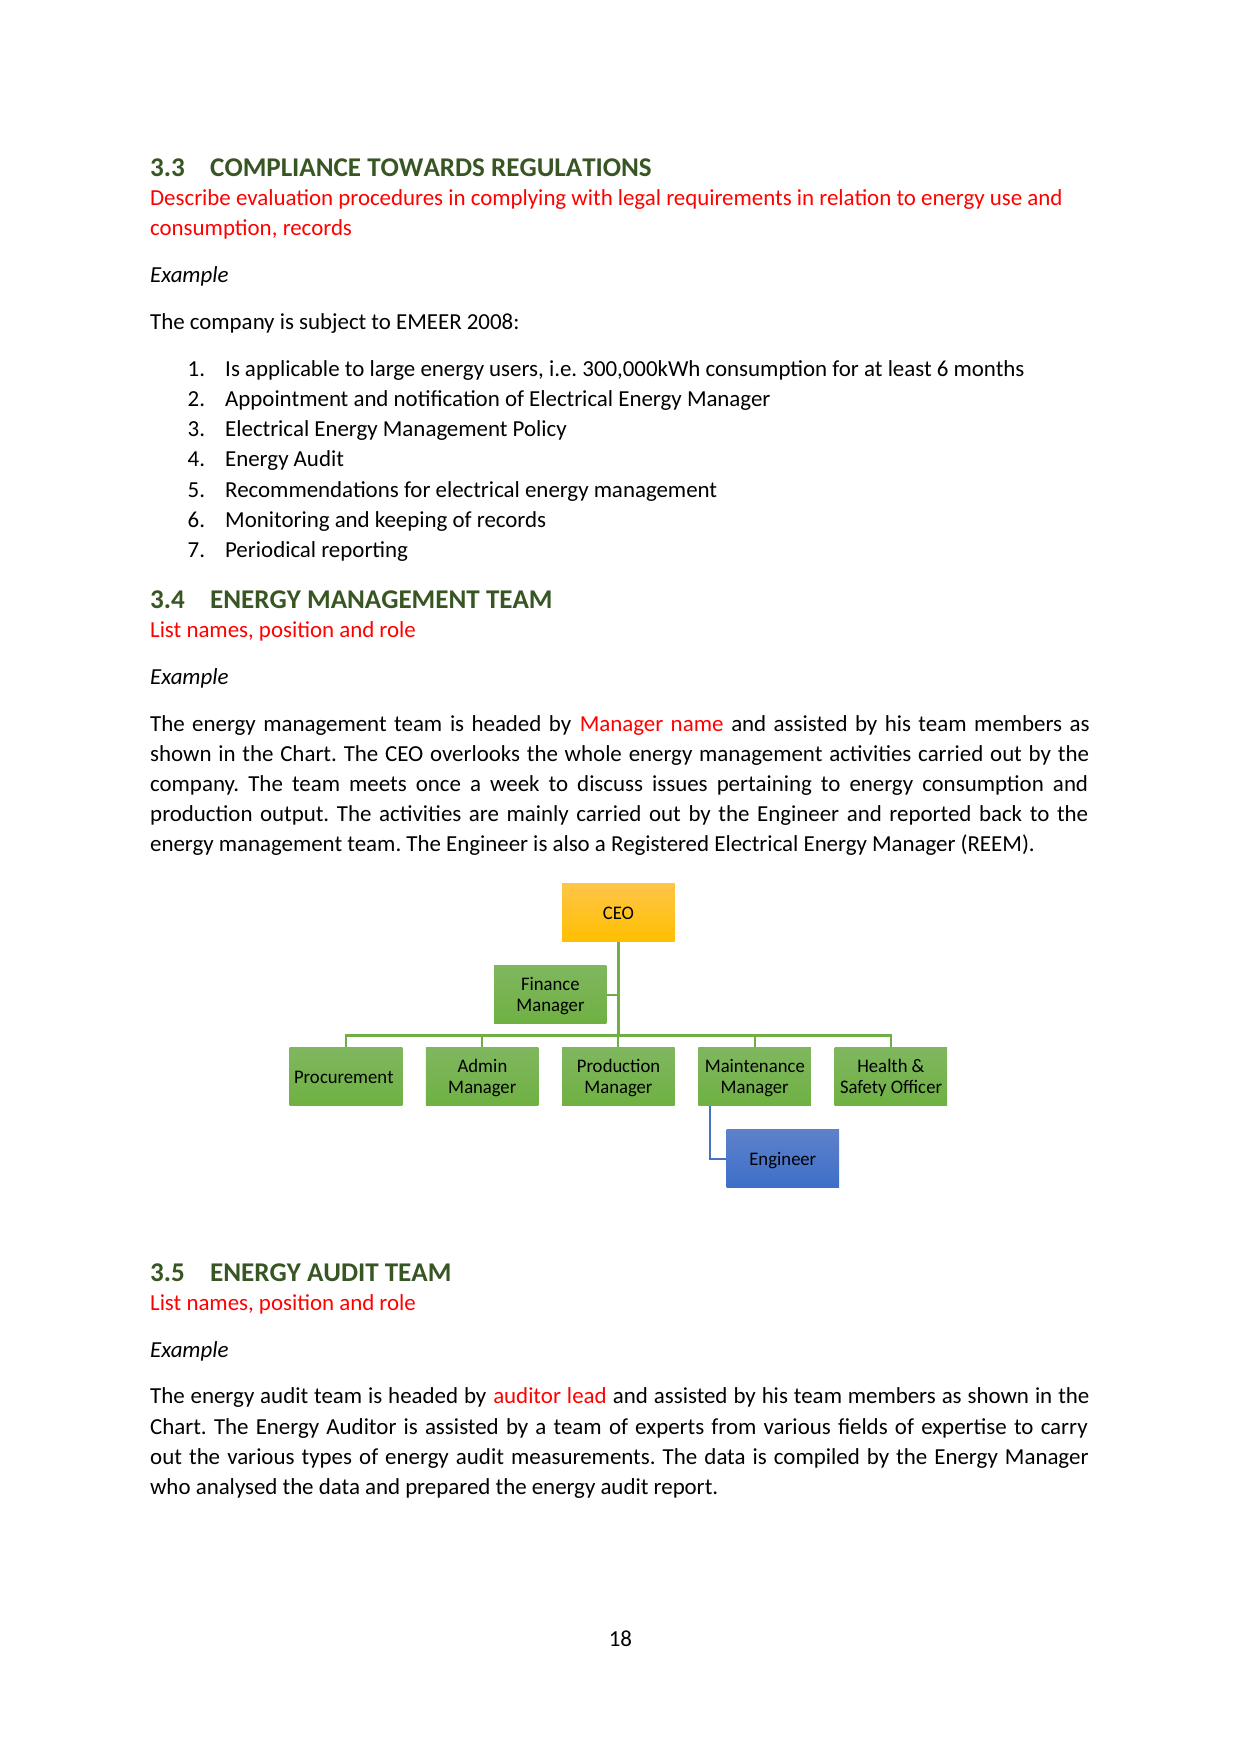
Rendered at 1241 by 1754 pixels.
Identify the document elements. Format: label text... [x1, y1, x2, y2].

text The energy management team is headed by Manager name and assisted by his team members as shown in the Chart. The CEO overlooks the whole energy management activities carried out by the company. The team meets once a week to discuss issues pertaining to energy consumption and production output. The activities are mainly carried out by the Engineer and reported back to the energy management team. The Engineer is also a Registered Electrical Energy Manager (REEM). [150, 709, 1090, 858]
text Example [150, 260, 1090, 288]
list Periodical reporting [187, 535, 1090, 563]
subtitle ENERGY MANAGEMENT TEAM [150, 582, 1090, 615]
text Example [150, 662, 1090, 690]
subtitle ENERGY AUDIT TEAM [150, 1255, 1090, 1288]
subtitle COMPLIANCE TOWARDS REGULATIONS [150, 150, 1090, 183]
list Electrical Energy Management Policy [187, 414, 1090, 442]
list Energy Audit [187, 444, 1090, 472]
text List names, position and role [150, 615, 1090, 643]
text List names, position and role [150, 1288, 1090, 1316]
list Recommendations for electrical energy management [187, 475, 1090, 503]
text The energy audit team is headed by auditor lead and assisted by his team members as shown in the Chart. The Energy Auditor is assisted by a team of experts from various fields of expertise to carry out the various types of energy audit measurements. The data is compiled by the Energy Manager who analysed the data and prepared the energy audit report. [150, 1382, 1090, 1500]
text Example [150, 1335, 1090, 1363]
list Appointment and notification of Electrical Energy Manager [187, 384, 1090, 412]
text Describe evaluation procedures in complying with legal requirements in relation to energy use and consumption, records [150, 183, 1090, 241]
text The company is subject to EMEER 2008: [150, 307, 1090, 335]
list Is applicable to large energy users, i.e. 300,000kWh consumption for at least 6 months [187, 354, 1090, 382]
list Monitoring and keeping of records [187, 505, 1090, 533]
